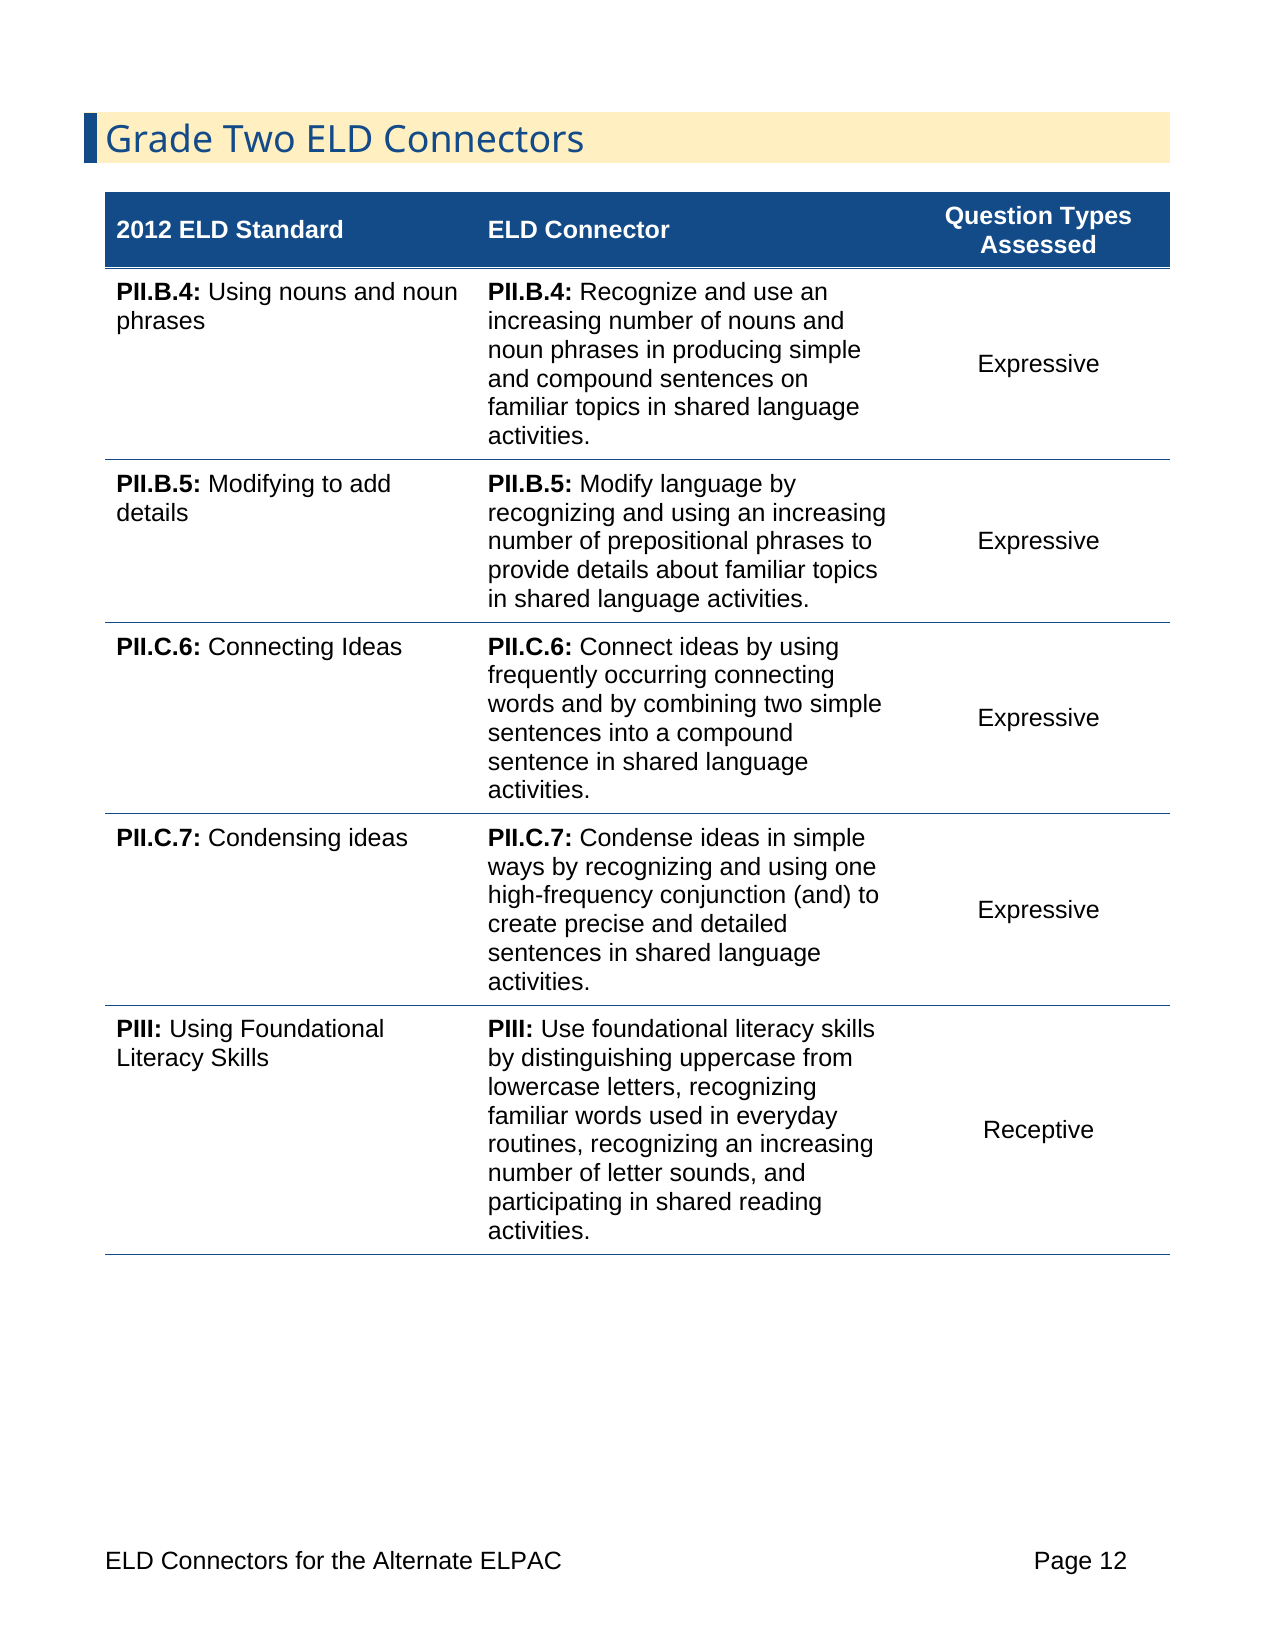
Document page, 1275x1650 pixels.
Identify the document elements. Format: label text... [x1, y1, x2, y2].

table_cell PII.B.4: Recognize and use an increasing number of nouns and noun phrases in producing simple and compound sentences on familiar topics in shared language activities. [476, 269, 906, 459]
table_cell PII.C.6: Connect ideas by using frequently occurring connecting words and by combining two simple sentences into a compound sentence in shared language activities. [476, 623, 906, 813]
table_header 2012 ELD Standard [105, 192, 476, 267]
table_cell PIII: Using Foundational Literacy Skills [105, 1006, 476, 1253]
table_cell PII.C.7: Condense ideas in simple ways by recognizing and using one high-frequency conjunction (and) to create precise and detailed sentences in shared language activities. [476, 814, 906, 1004]
table_cell Expressive [906, 460, 1170, 622]
table_cell PIII: Use foundational literacy skills by distinguishing uppercase from lowercase letters, recognizing familiar words used in everyday routines, recognizing an increasing number of letter sounds, and participating in shared reading activities. [476, 1006, 906, 1253]
table_cell PII.B.5: Modifying to add details [105, 460, 476, 622]
table_header Question Types Assessed [906, 192, 1170, 267]
table_cell Expressive [906, 623, 1170, 813]
table_cell PII.C.7: Condensing ideas [105, 814, 476, 1004]
table_header ELD Connector [476, 192, 906, 267]
table_cell PII.B.4: Using nouns and noun phrases [105, 269, 476, 459]
table_cell Receptive [906, 1006, 1170, 1253]
table_cell Expressive [906, 814, 1170, 1004]
table_cell PII.C.6: Connecting Ideas [105, 623, 476, 813]
table_cell Expressive [906, 269, 1170, 459]
table_cell PII.B.5: Modify language by recognizing and using an increasing number of prepositional phrases to provide details about familiar topics in shared language activities. [476, 460, 906, 622]
